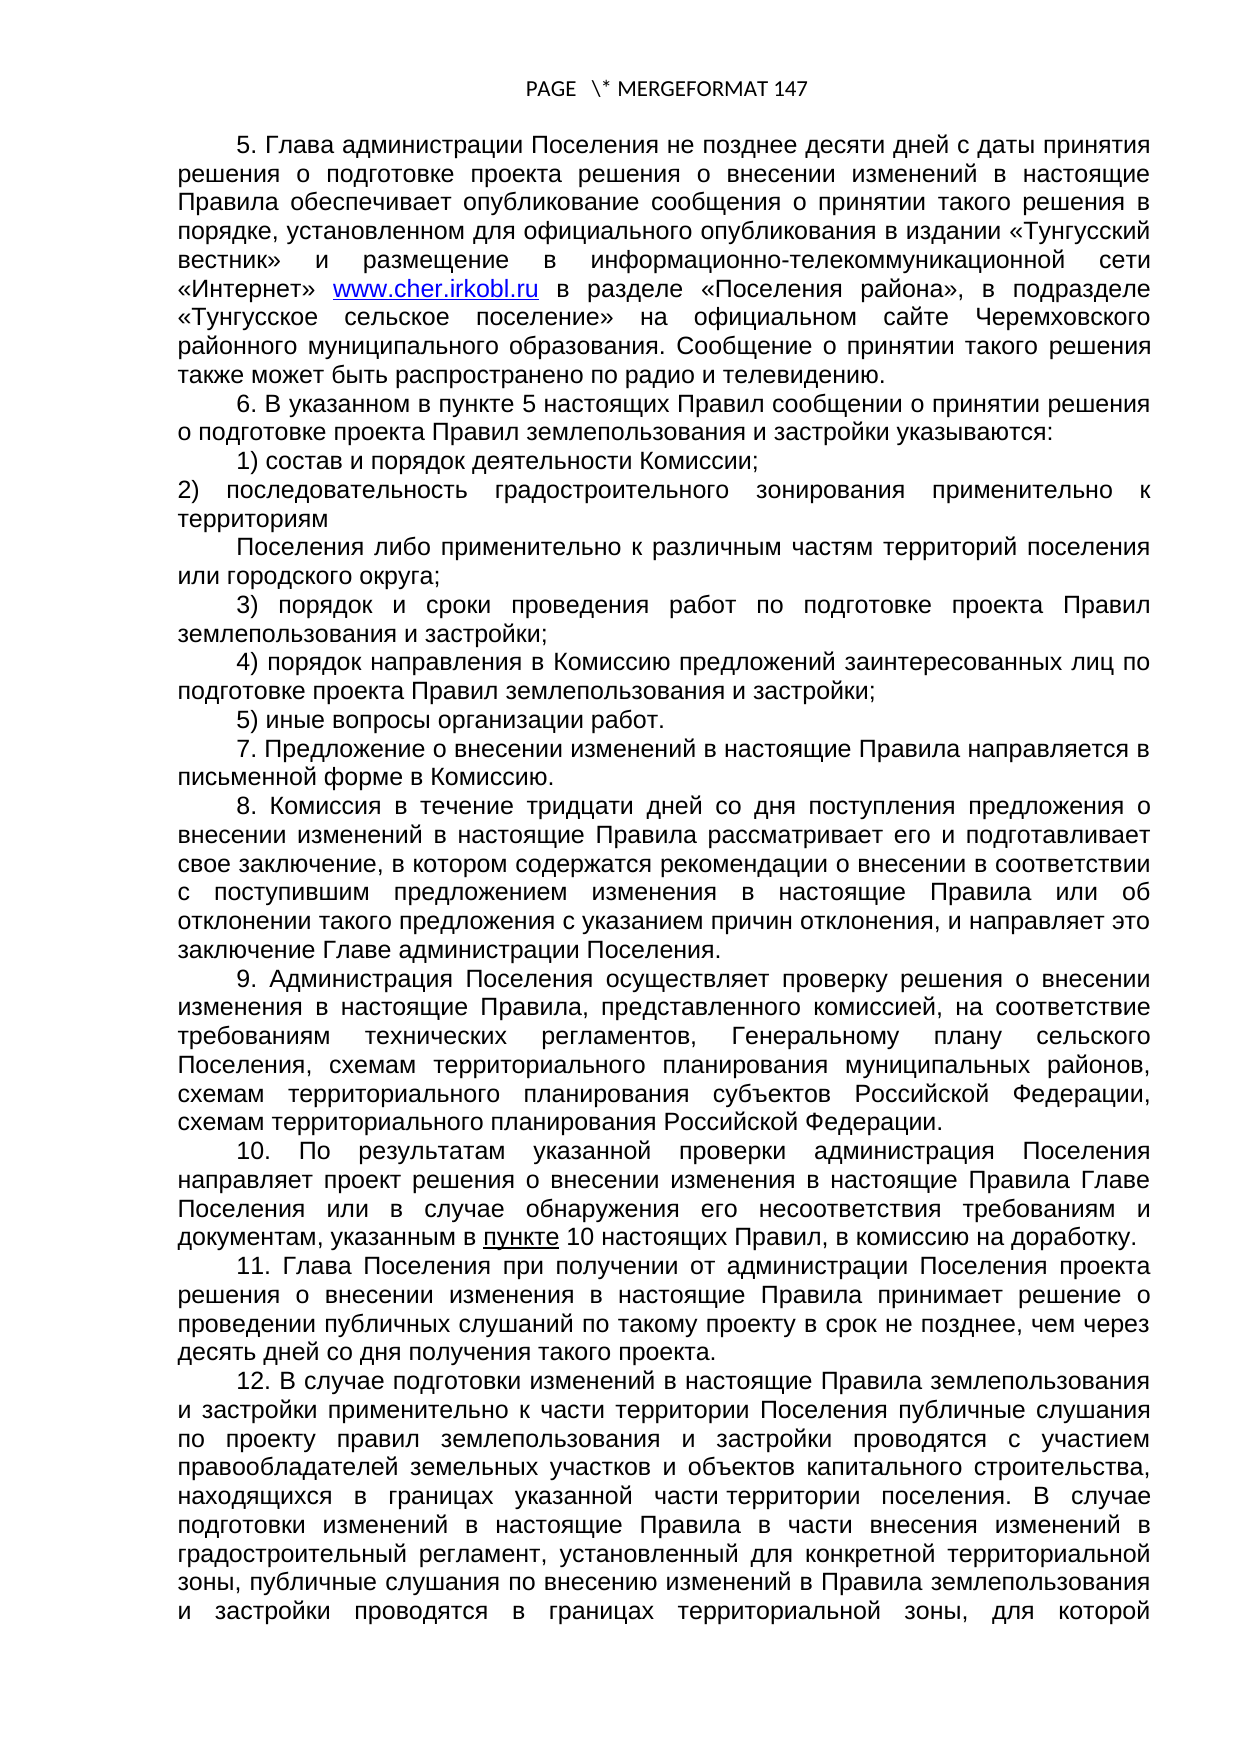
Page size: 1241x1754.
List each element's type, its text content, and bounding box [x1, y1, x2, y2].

text 5. Глава администрации Поселения не позднее десяти дней с даты принятия решения о подготовке проекта решения о внесении изменений в настоящие Правила обеспечивает опубликование сообщения о принятии такого решения в порядке, установленном для официального опубликования в издании «Тунгусский вестник» и размещение в информационно-телекоммуникационной сети «Интернет» wwwHYPERLINK "http://www.cher.irkobl.ru/".HYPERLINK "http://www.cher.irkobl.ru/"cherHYPERLINK "http://www.cher.irkobl.ru/".HYPERLINK "http://www.cher.irkobl.ru/"irkoblHYPERLINK "http://www.cher.irkobl.ru/".HYPERLINK "http://www.cher.irkobl.ru/"ru в разделе «Поселения района», в подразделе «Тунгусское сельское поселение» на официальном сайте Черемховского районного муниципального образования. Сообщение о принятии такого решения также может быть распространено по радио и телевидению. [177, 130, 1152, 388]
text 1) состав и порядок деятельности Комиссии; [177, 446, 1152, 475]
text 8. Комиссия в течение тридцати дней со дня поступления предложения о внесении изменений в настоящие Правила рассматривает его и подготавливает свое заключение, в котором содержатся рекомендации о внесении в соответствии с поступившим предложением изменения в настоящие Правила или об отклонении такого предложения с указанием причин отклонения, и направляет это заключение Главе администрации Поселения. [177, 791, 1152, 963]
text 7. Предложение о внесении изменений в настоящие Правила направляется в письменной форме в Комиссию. [177, 733, 1152, 791]
text 10. По результатам указанной проверки администрация Поселения направляет проект решения о внесении изменения в настоящие Правила Главе Поселения или в случае обнаружения его несоответствия требованиям и документам, указанным в пункте 10 настоящих Правил, в комиссию на доработку. [177, 1136, 1152, 1251]
text 9. Администрация Поселения осуществляет проверку решения о внесении изменения в настоящие Правила, представленного комиссией, на соответствие требованиям технических регламентов, Генеральному плану сельского Поселения, схемам территориального планирования муниципальных районов, схемам территориального планирования субъектов Российской Федерации, схемам территориального планирования Российской Федерации. [177, 963, 1152, 1136]
text 3) порядок и сроки проведения работ по подготовке проекта Правил землепользования и застройки; [177, 590, 1152, 647]
text Поселения либо применительно к различным частям территорий поселения или городского округа; [177, 532, 1152, 590]
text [177, 1366, 1152, 1625]
text 4) порядок направления в Комиссию предложений заинтересованных лиц по подготовке проекта Правил землепользования и застройки; [177, 647, 1152, 705]
text 6. В указанном в пункте 5 настоящих Правил сообщении о принятии решения о подготовке проекта Правил землепользования и застройки указываются: [177, 388, 1152, 446]
text 2) последовательность градостроительного зонирования применительно к территориям [177, 475, 1152, 532]
text 11. Глава Поселения при получении от администрации Поселения проекта решения о внесении изменения в настоящие Правила принимает решение о проведении публичных слушаний по такому проекту в срок не позднее, чем через десять дней со дня получения такого проекта. [177, 1251, 1152, 1366]
text 5) иные вопросы организации работ. [177, 705, 1152, 733]
